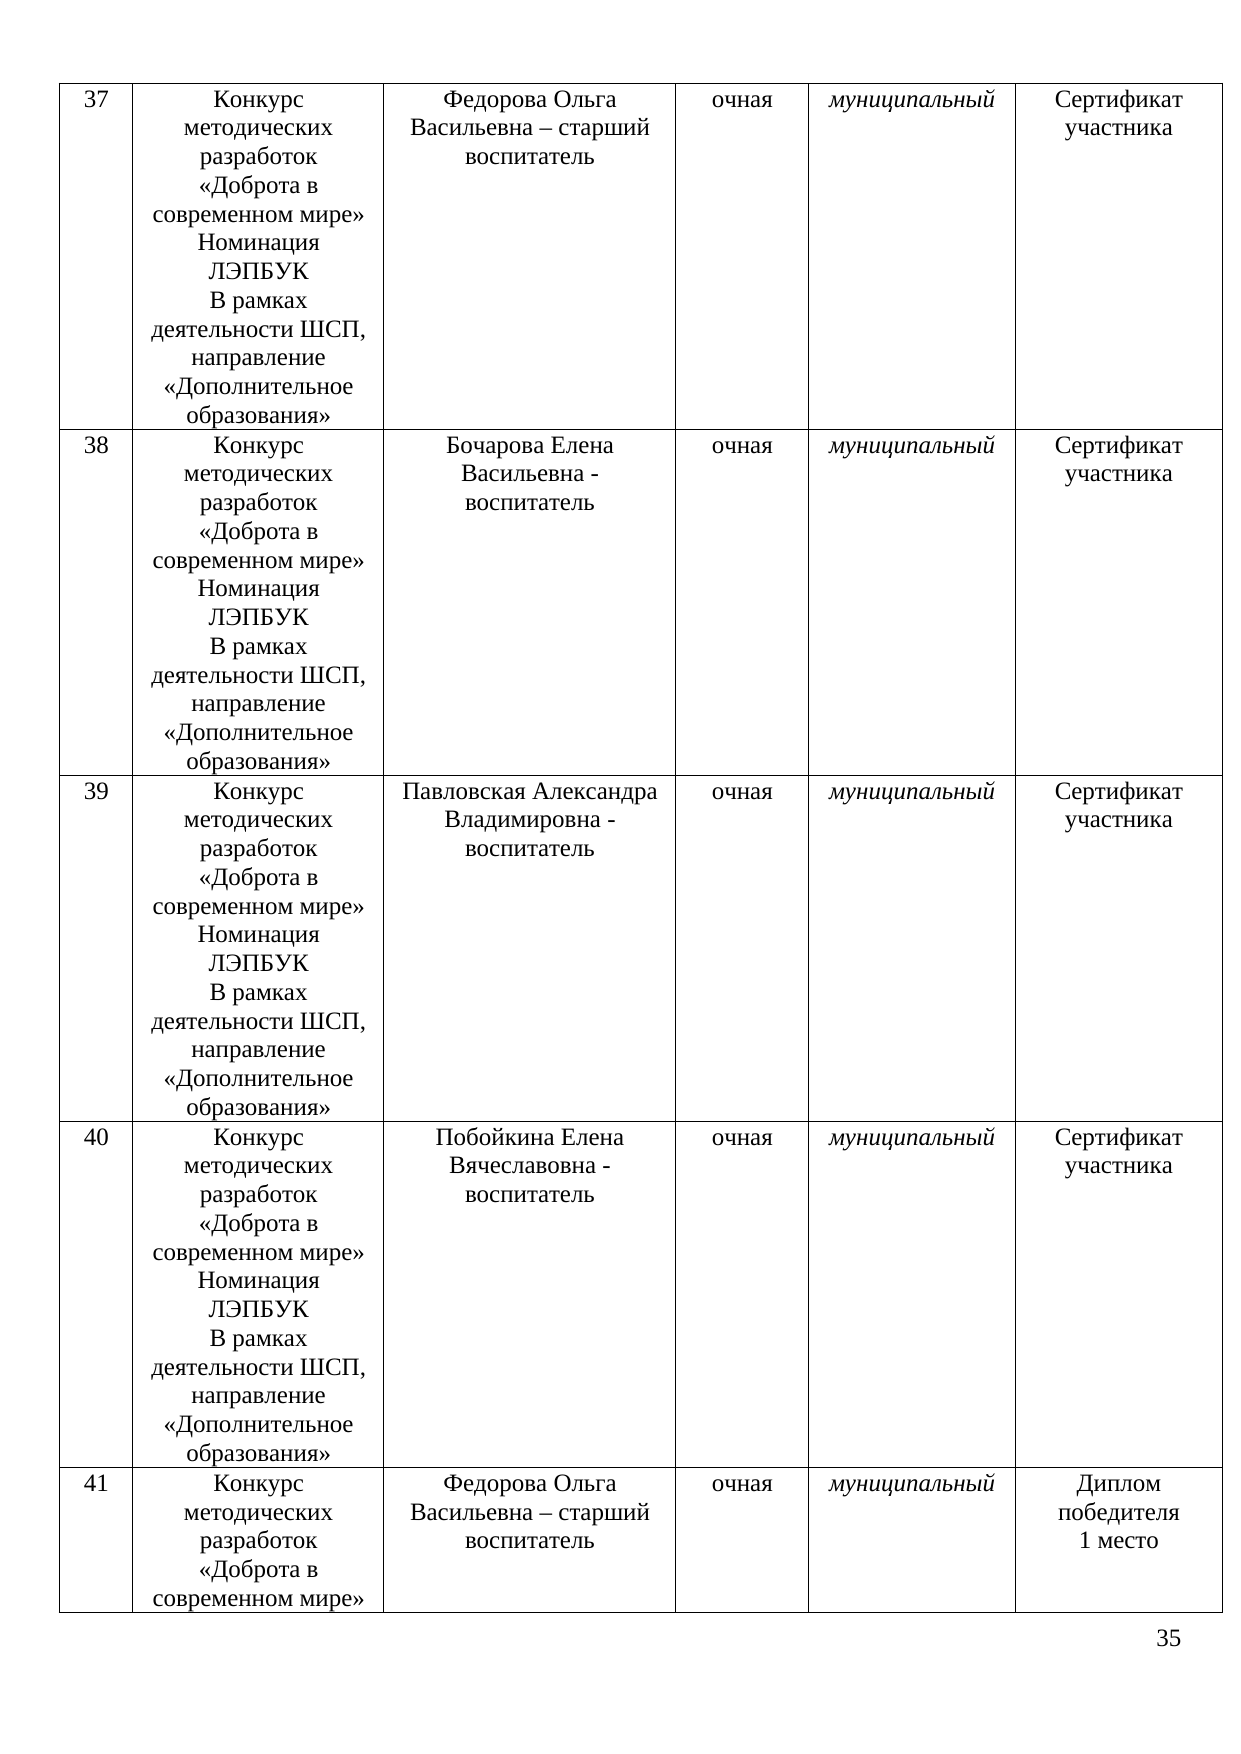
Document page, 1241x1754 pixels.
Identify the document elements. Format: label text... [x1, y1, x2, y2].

table_cell муниципальный [809, 430, 1015, 775]
table_cell 38 [60, 430, 132, 775]
table_cell Сертификат участника [1016, 430, 1222, 775]
table_cell Побойкина Елена Вячеславовна - воспитатель [384, 1122, 675, 1467]
table_cell 40 [60, 1122, 132, 1467]
table_cell Конкурс методических разработок «Доброта в современном мире» Номинация ЛЭПБУК В рамках деятельности ШСП, направление «Дополнительное образования» [133, 430, 383, 775]
table_cell очная [676, 1468, 808, 1612]
table_cell Федорова Ольга Васильевна – старший воспитатель [384, 84, 675, 429]
table_cell Павловская Александра Владимировна - воспитатель [384, 776, 675, 1121]
table_cell 39 [60, 776, 132, 1121]
table_cell Бочарова Елена Васильевна - воспитатель [384, 430, 675, 775]
table_cell Конкурс методических разработок «Доброта в современном мире» Номинация ЛЭПБУК В рамках деятельности ШСП, направление «Дополнительное образования» [133, 84, 383, 429]
table_cell Конкурс методических разработок «Доброта в современном мире» Номинация ЛЭПБУК В рамках деятельности ШСП, направление «Дополнительное образования» [133, 1122, 383, 1467]
table_cell муниципальный [809, 776, 1015, 1121]
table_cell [1016, 1468, 1222, 1612]
table_cell муниципальный [809, 1468, 1015, 1612]
table_cell Сертификат участника [1016, 1122, 1222, 1467]
table_cell очная [676, 1122, 808, 1467]
table_cell очная [676, 430, 808, 775]
table_cell муниципальный [809, 84, 1015, 429]
table_cell Конкурс методических разработок «Доброта в современном мире» Номинация ЛЭПБУК В рамках деятельности ШСП, направление «Дополнительное образования» [133, 776, 383, 1121]
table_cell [133, 1468, 383, 1612]
table_cell 41 [60, 1468, 132, 1612]
table_cell очная [676, 776, 808, 1121]
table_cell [384, 1468, 675, 1612]
table_cell 37 [60, 84, 132, 429]
table_cell Сертификат участника [1016, 776, 1222, 1121]
table_cell очная [676, 84, 808, 429]
table_cell муниципальный [809, 1122, 1015, 1467]
table_cell Сертификат участника [1016, 84, 1222, 429]
